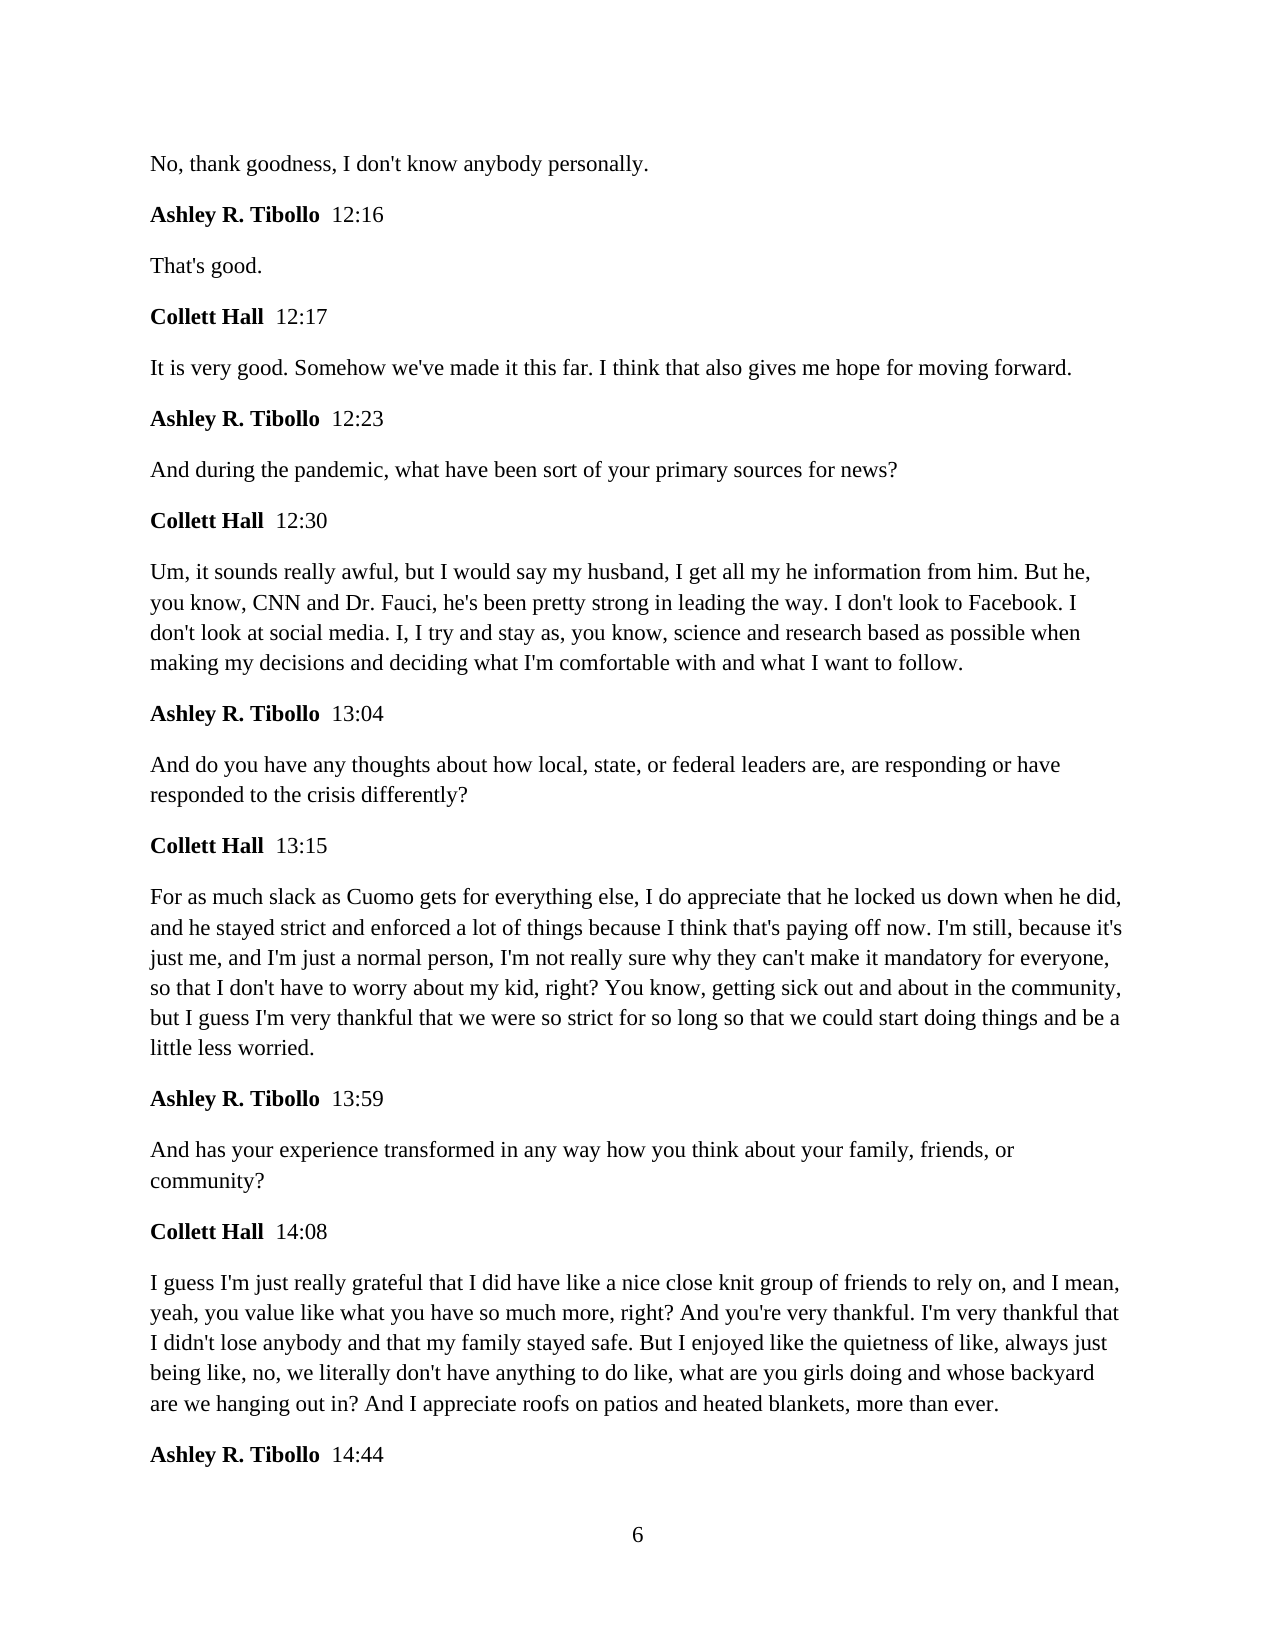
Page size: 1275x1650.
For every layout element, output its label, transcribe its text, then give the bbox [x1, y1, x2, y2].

text I guess I'm just really grateful that I did have like a nice close knit group of friends to rely on, and I mean, yeah, you value like what you have so much more, right? And you're very thankful. I'm very thankful that I didn't lose anybody and that my family stayed safe. But I enjoyed like the quietness of like, always just being like, no, we literally don't have anything to do like, what are you girls doing and whose backyard are we hanging out in? And I appreciate roofs on patios and heated blankets, more than ever. [150, 1269, 1125, 1416]
text Um, it sounds really awful, but I would say my husband, I get all my he information from him. But he, you know, CNN and Dr. Fauci, he's been pretty strong in leading the way. I don't look to Facebook. I don't look at social media. I, I try and stay as, you know, science and research based as possible when making my decisions and deciding what I'm comfortable with and what I want to follow. [150, 558, 1125, 675]
text And do you have any thoughts about how local, state, or federal leaders are, are responding or have responded to the crisis differently? [150, 751, 1125, 808]
text Ashley R. Tibollo 13:04 [150, 700, 1125, 726]
text Collett Hall 12:30 [150, 507, 1125, 534]
text And has your experience transformed in any way how you think about your family, friends, or community? [150, 1136, 1125, 1193]
text Ashley R. Tibollo 14:44 [150, 1441, 1125, 1467]
text Ashley R. Tibollo 12:16 [150, 201, 1125, 227]
text Collett Hall 14:08 [150, 1218, 1125, 1244]
text And during the pandemic, what have been sort of your primary sources for news? [150, 456, 1125, 483]
text It is very good. Somehow we've made it this far. I think that also gives me hope for moving forward. [150, 354, 1125, 381]
text Collett Hall 13:15 [150, 832, 1125, 859]
text Collett Hall 12:17 [150, 303, 1125, 329]
text Ashley R. Tibollo 13:59 [150, 1085, 1125, 1112]
text For as much slack as Cuomo gets for everything else, I do appreciate that he locked us down when he did, and he stayed strict and enforced a lot of things because I think that's paying off now. I'm still, because it's just me, and I'm just a normal person, I'm not really sure why they can't make it mandatory for everyone, so that I don't have to worry about my kid, right? You know, getting sick out and about in the community, but I guess I'm very thankful that we were so strict for so long so that we could start doing things and be a little less worried. [150, 883, 1125, 1061]
text That's good. [150, 252, 1125, 278]
text No, thank goodness, I don't know anybody personally. [150, 150, 1125, 176]
text Ashley R. Tibollo 12:23 [150, 405, 1125, 432]
